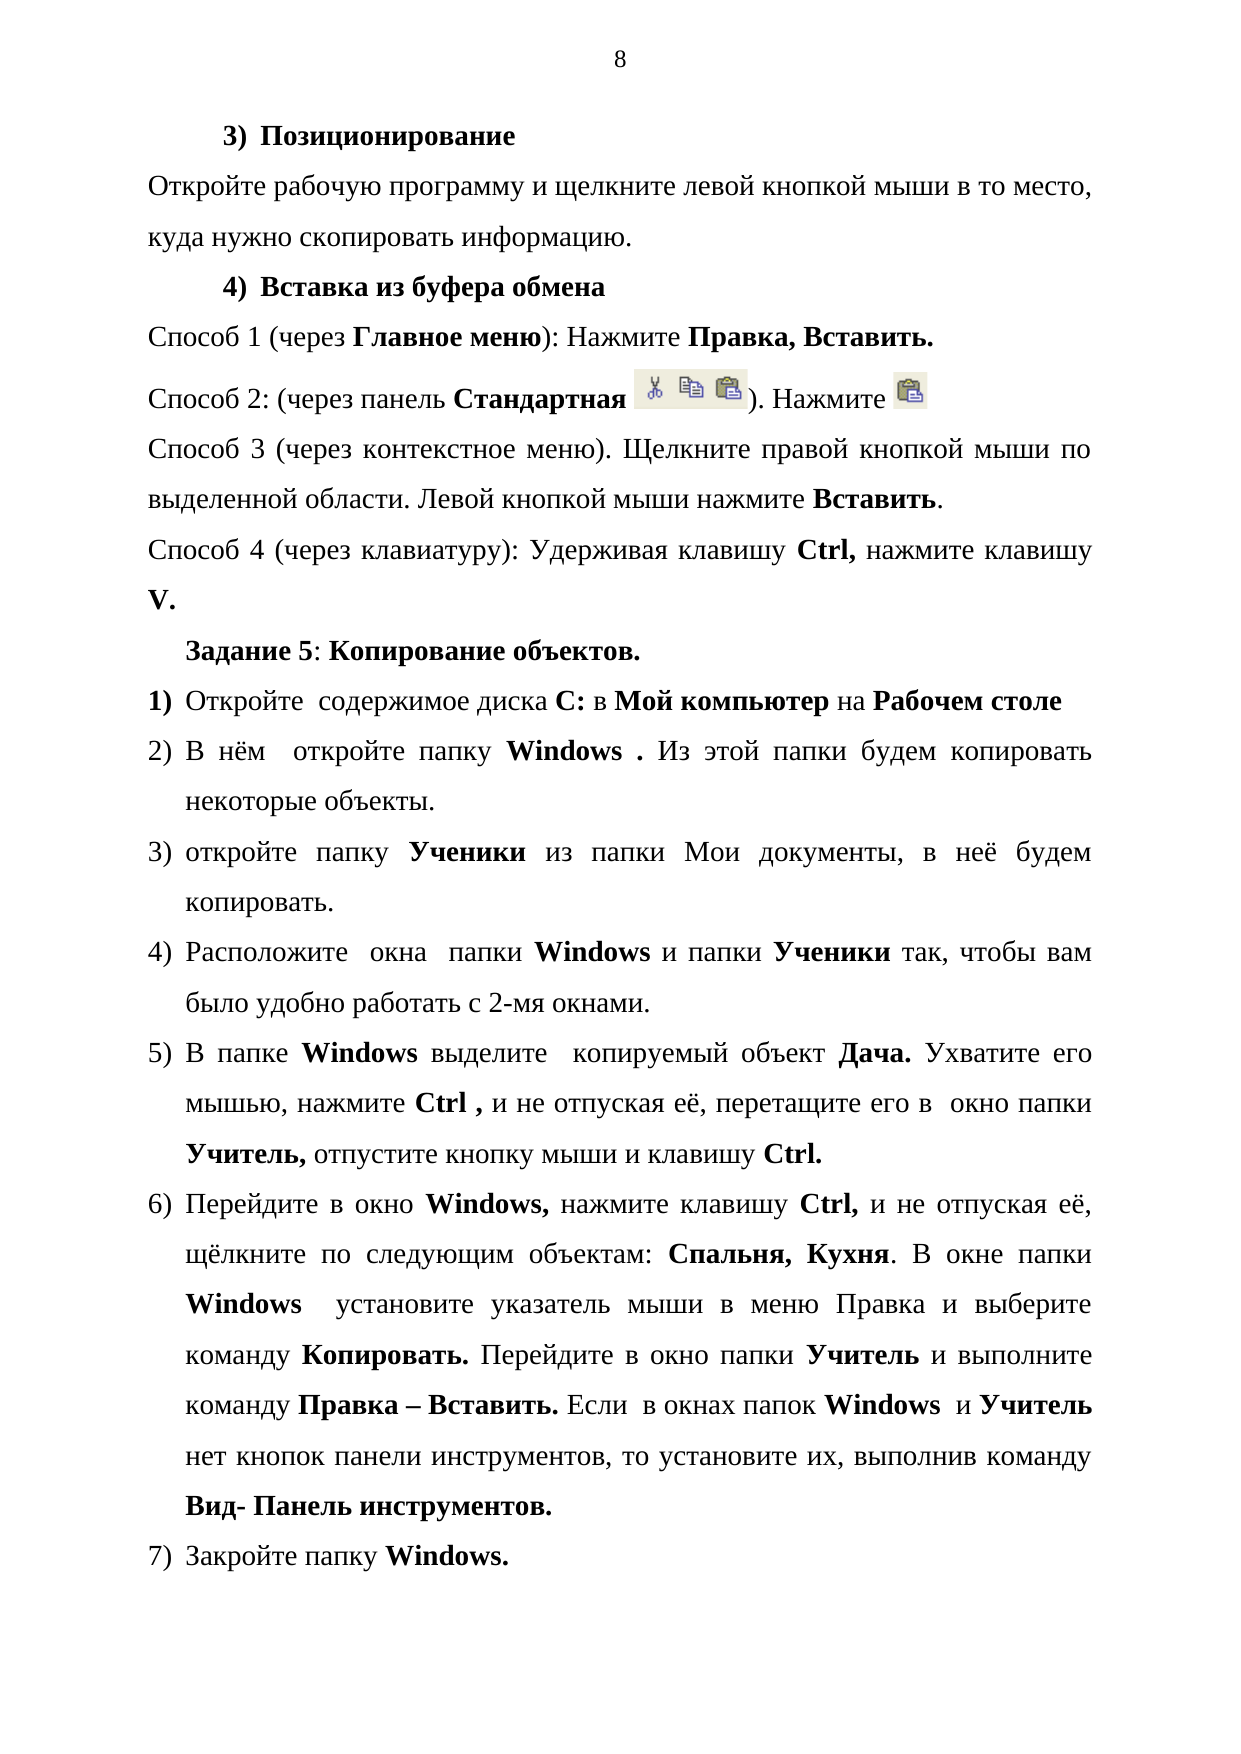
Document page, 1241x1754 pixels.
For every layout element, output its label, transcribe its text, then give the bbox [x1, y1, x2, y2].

text Способ 4 (через клавиатуру): Удерживая клавишу Ctrl, нажмите клавишу V. [148, 532, 1092, 616]
list В папке Windows выделите копируемый объект Дача. Ухватите его мышью, нажмите Ctrl , и не отпуская её, перетащите его в окно папки Учитель, отпустите кнопку мыши и клавишу Ctrl. [148, 1035, 1092, 1169]
list Закройте папку Windows. [148, 1538, 1092, 1572]
text Откройте рабочую программу и щелкните левой кнопкой мыши в то место, куда нужно скопировать информацию. [148, 168, 1092, 252]
list Расположите окна папки Windows и папки Ученики так, чтобы вам было удобно работать с 2-мя окнами. [148, 934, 1092, 1018]
list Перейдите в окно Windows, нажмите клавишу Ctrl, и не отпуская её, щёлкните по следующим объектам: Спальня, Кухня. В окне папки Windows установите указатель мыши в меню Правка и выберите команду Копировать. Перейдите в окно папки Учитель и выполните команду Правка – Вставить. Если в окнах папок Windows и Учитель нет кнопок панели инструментов, то установите их, выполнив команду Вид- Панель инструментов. [148, 1186, 1092, 1521]
list Вставка из буфера обмена [223, 269, 1092, 303]
text Способ 1 (через Главное меню): Нажмите Правка, Вставить. [148, 319, 1092, 353]
list Откройте содержимое диска С: в Мой компьютер на Рабочем столе [148, 683, 1092, 716]
list Позиционирование [223, 118, 1092, 152]
list откройте папку Ученики из папки Мои документы, в неё будем копировать. [148, 834, 1092, 918]
text Способ 3 (через контекстное меню). Щелкните правой кнопкой мыши по выделенной области. Левой кнопкой мыши нажмите Вставить. [148, 431, 1092, 515]
list В нём откройте папку Windows . Из этой папки будем копировать некоторые объекты. [148, 733, 1092, 817]
subtitle Задание 5: Копирование объектов. [148, 633, 1092, 666]
picture [893, 372, 928, 409]
picture [634, 369, 748, 409]
text Способ 2: (через панель Стандартная ). Нажмите [148, 370, 1092, 414]
